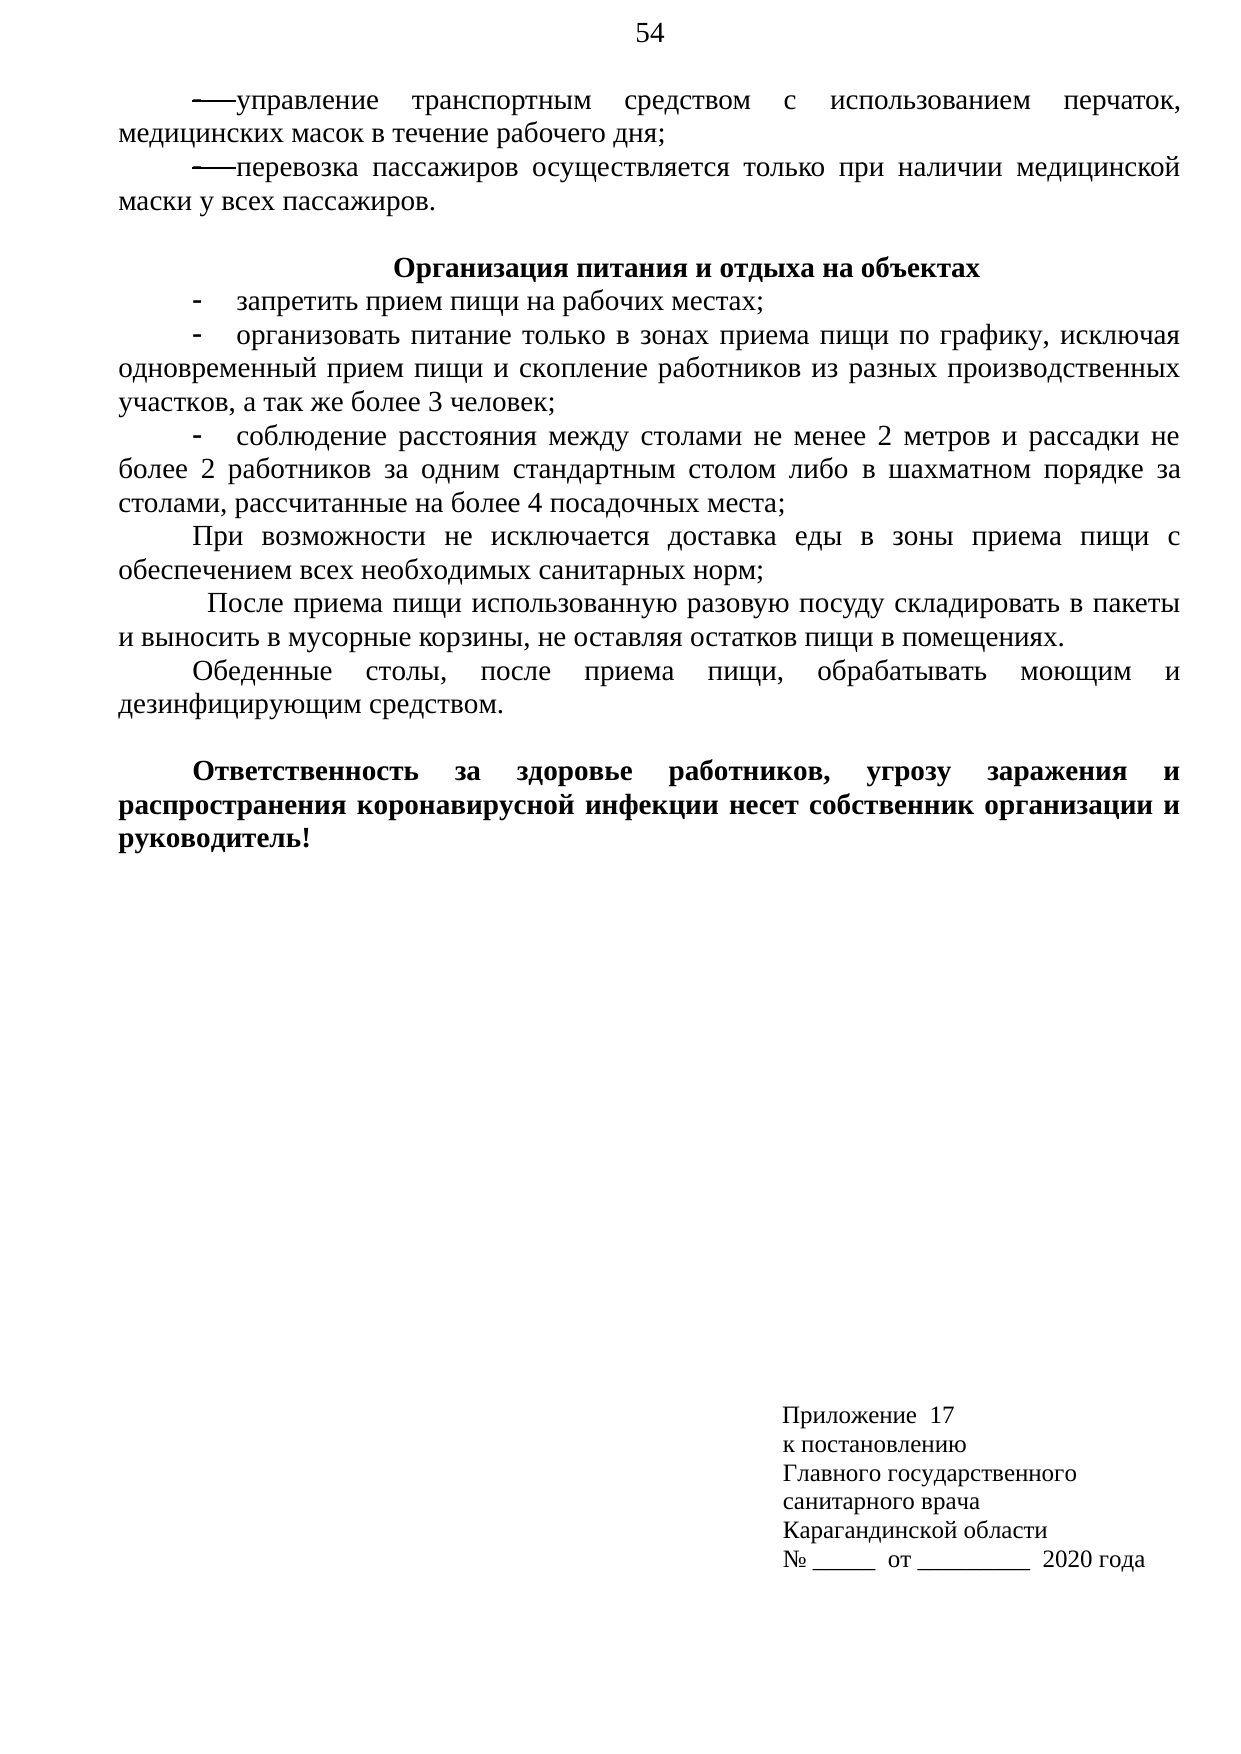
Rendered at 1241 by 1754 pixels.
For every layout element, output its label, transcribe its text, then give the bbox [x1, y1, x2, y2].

text После приема пищи использованную разовую посуду складировать в пакеты и выносить в мусорные корзины, не оставляя остатков пищи в помещениях. [118, 586, 1181, 653]
text Ответственность за здоровье работников, угрозу заражения и распространения коронавирусной инфекции несет собственник организации и руководитель! [118, 753, 1181, 854]
list соблюдение расстояния между столами не менее 2 метров и рассадки не более 2 работников за одним стандартным столом либо в шахматном порядке за столами, рассчитанные на более 4 посадочных места; [118, 418, 1181, 518]
text Обеденные столы, после приема пищи, обрабатывать моющим и дезинфицирующим средством. [118, 653, 1181, 720]
list Главного государственного [783, 1458, 1181, 1486]
list управление транспортным средством с использованием перчаток, медицинских масок в течение рабочего дня; [118, 82, 1181, 149]
list организовать питание только в зонах приема пищи по графику, исключая одновременный прием пищи и скопление работников из разных производственных участков, а так же более 3 человек; [118, 317, 1181, 418]
list к постановлению [783, 1429, 1181, 1458]
list № _____ от _________ 2020 года [783, 1544, 1181, 1573]
text При возможности не исключается доставка еды в зоны приема пищи с обеспечением всех необходимых санитарных норм; [118, 518, 1181, 586]
list запретить прием пищи на рабочих местах; [118, 283, 1181, 317]
text Организация питания и отдыха на объектах [118, 250, 1181, 283]
list перевозка пассажиров осуществляется только при наличии медицинской маски у всех пассажиров. [118, 149, 1181, 216]
list санитарного врача [783, 1486, 1181, 1515]
list Карагандинской области [783, 1515, 1181, 1544]
text Приложение 17 [708, 1400, 1181, 1429]
